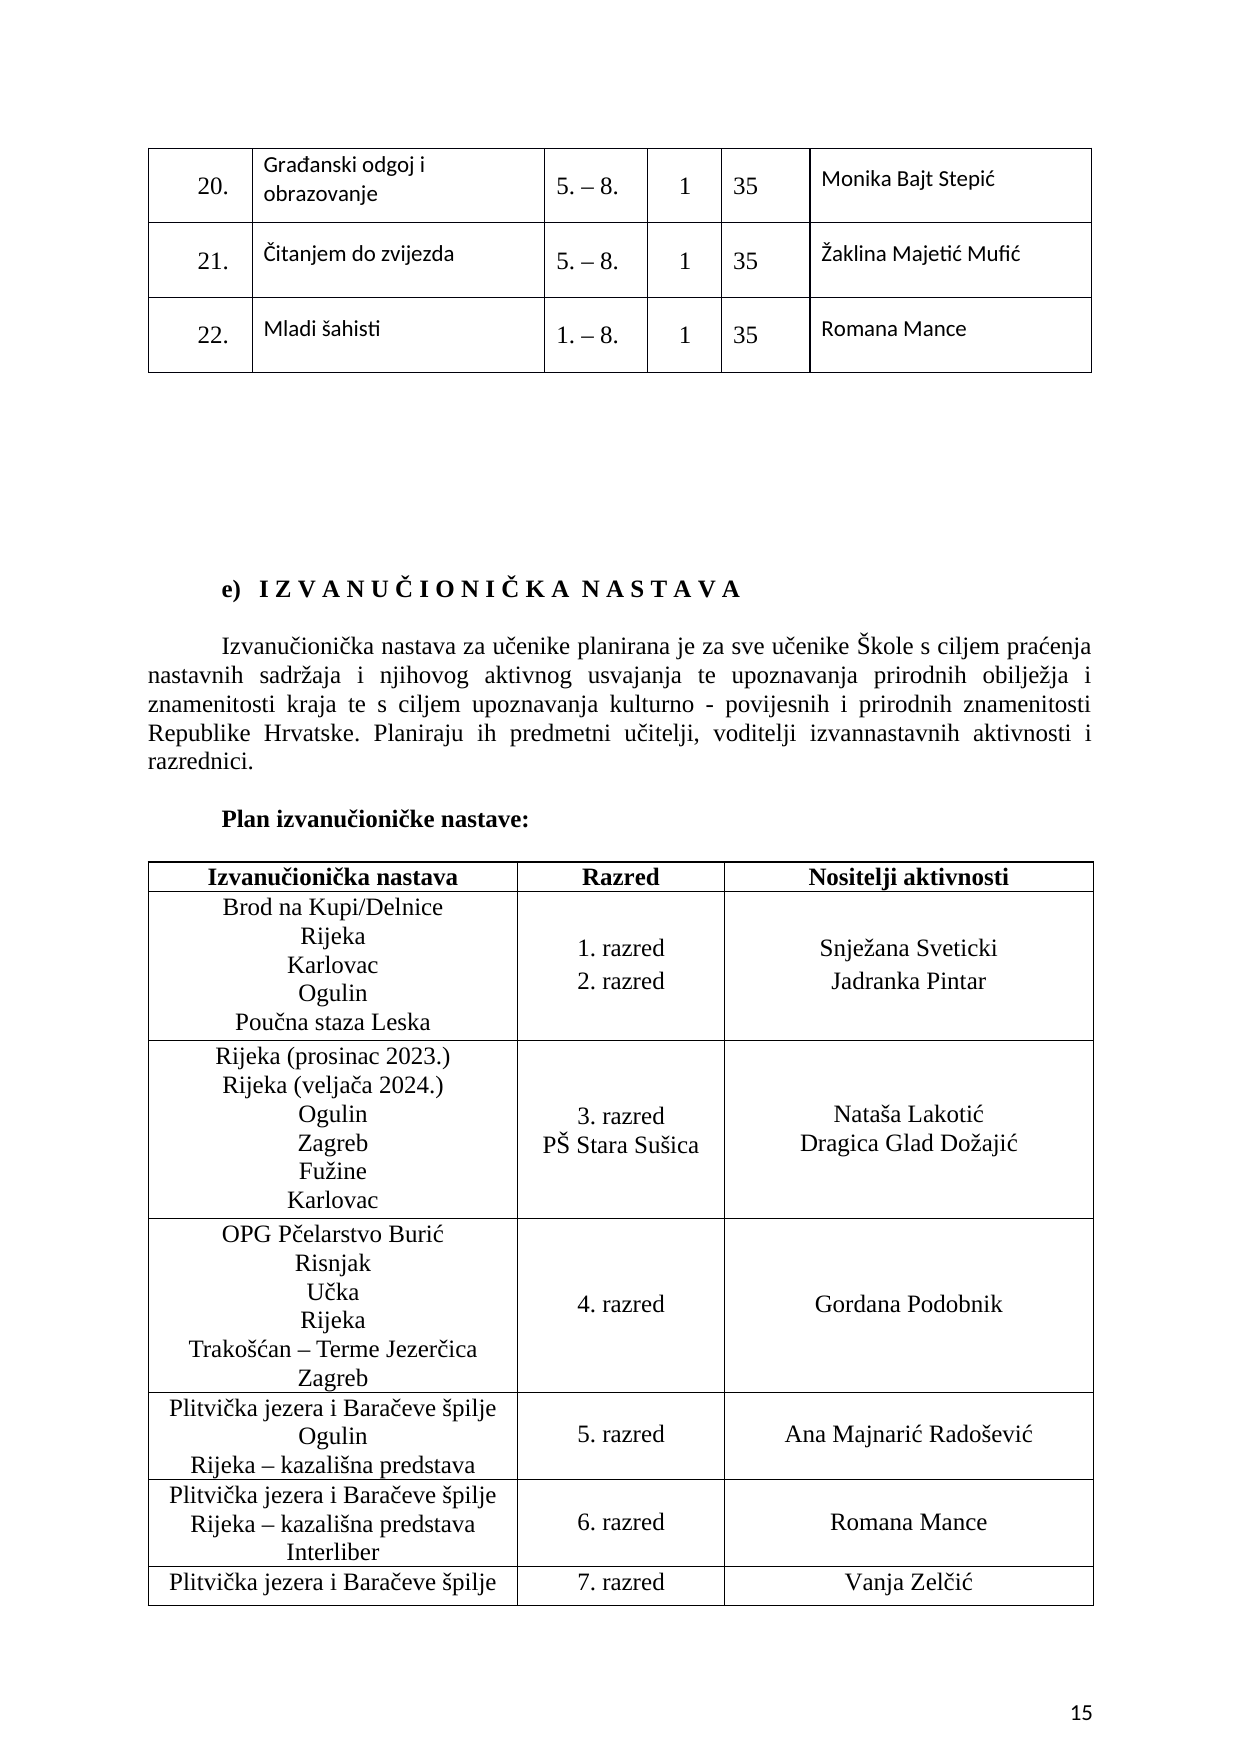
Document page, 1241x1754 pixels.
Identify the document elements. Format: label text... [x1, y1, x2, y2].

table_cell 1 [648, 149, 721, 222]
text Plan izvanučioničke nastave: [148, 804, 1093, 833]
table_header Nositelji aktivnosti [725, 863, 1093, 891]
table_cell 35 [722, 149, 809, 222]
table_cell Gordana Podobnik [725, 1219, 1093, 1392]
table_cell Žaklina Majetić Mufić [811, 223, 1091, 297]
table_cell Plitvička jezera i Baračeve špilje Ogulin Rijeka – kazališna predstava [149, 1393, 517, 1479]
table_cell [149, 1567, 517, 1605]
table_cell [149, 149, 252, 222]
table_cell Ana Majnarić Radošević [725, 1393, 1093, 1479]
text Izvanučionička nastava za učenike planirana je za sve učenike Škole s ciljem praćenja nastavnih sadržaja i njihovog aktivnog usvajanja te upoznavanja prirodnih obilježja i znamenitosti kraja te s ciljem upoznavanja kulturno - povijesnih i prirodnih znamenitosti Republike Hrvatske. Planiraju ih predmetni učitelji, voditelji izvannastavnih aktivnosti i razrednici. [148, 631, 1093, 775]
table_cell 4. razred [518, 1219, 724, 1392]
table_cell 6. razred [518, 1480, 724, 1566]
table_cell Rijeka (prosinac 2023.) Rijeka (veljača 2024.) Ogulin Zagreb Fužine Karlovac [149, 1041, 517, 1218]
table_cell 5. – 8. [545, 149, 647, 222]
table_cell 1. – 8. [545, 298, 647, 372]
table_cell Mladi šahisti [253, 298, 544, 372]
table_cell OPG Pčelarstvo Burić Risnjak Učka Rijeka Trakošćan – Terme Jezerčica Zagreb [149, 1219, 517, 1392]
table_cell Brod na Kupi/Delnice Rijeka Karlovac Ogulin Poučna staza Leska [149, 892, 517, 1040]
table_header Izvanučionička nastava [149, 863, 517, 891]
table_cell 5. razred [518, 1393, 724, 1479]
table_cell [149, 298, 252, 372]
table_cell Građanski odgoj i obrazovanje [253, 149, 544, 222]
table_cell Snježana Sveticki Jadranka Pintar [725, 892, 1093, 1040]
table_cell Romana Mance [811, 298, 1091, 372]
table_cell 5. – 8. [545, 223, 647, 297]
table_cell [149, 223, 252, 297]
table_cell 35 [722, 223, 809, 297]
table_cell 35 [722, 298, 809, 372]
table_cell Čitanjem do zvijezda [253, 223, 544, 297]
table_cell Romana Mance [725, 1480, 1093, 1566]
table_cell Nataša Lakotić Dragica Glad Dožajić [725, 1041, 1093, 1218]
table_cell 3. razred PŠ Stara Sušica [518, 1041, 724, 1218]
table_cell 1 [648, 223, 721, 297]
list I Z V A N U Č I O N I Č K A N A S T A V A [221, 574, 1093, 603]
table_cell Vanja Zelčić [725, 1567, 1093, 1605]
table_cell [149, 1480, 517, 1566]
table_cell Monika Bajt Stepić [811, 149, 1091, 222]
table_header Razred [518, 863, 724, 891]
table_cell 7. razred [518, 1567, 724, 1605]
table_cell 1. razred 2. razred [518, 892, 724, 1040]
table_cell 1 [648, 298, 721, 372]
